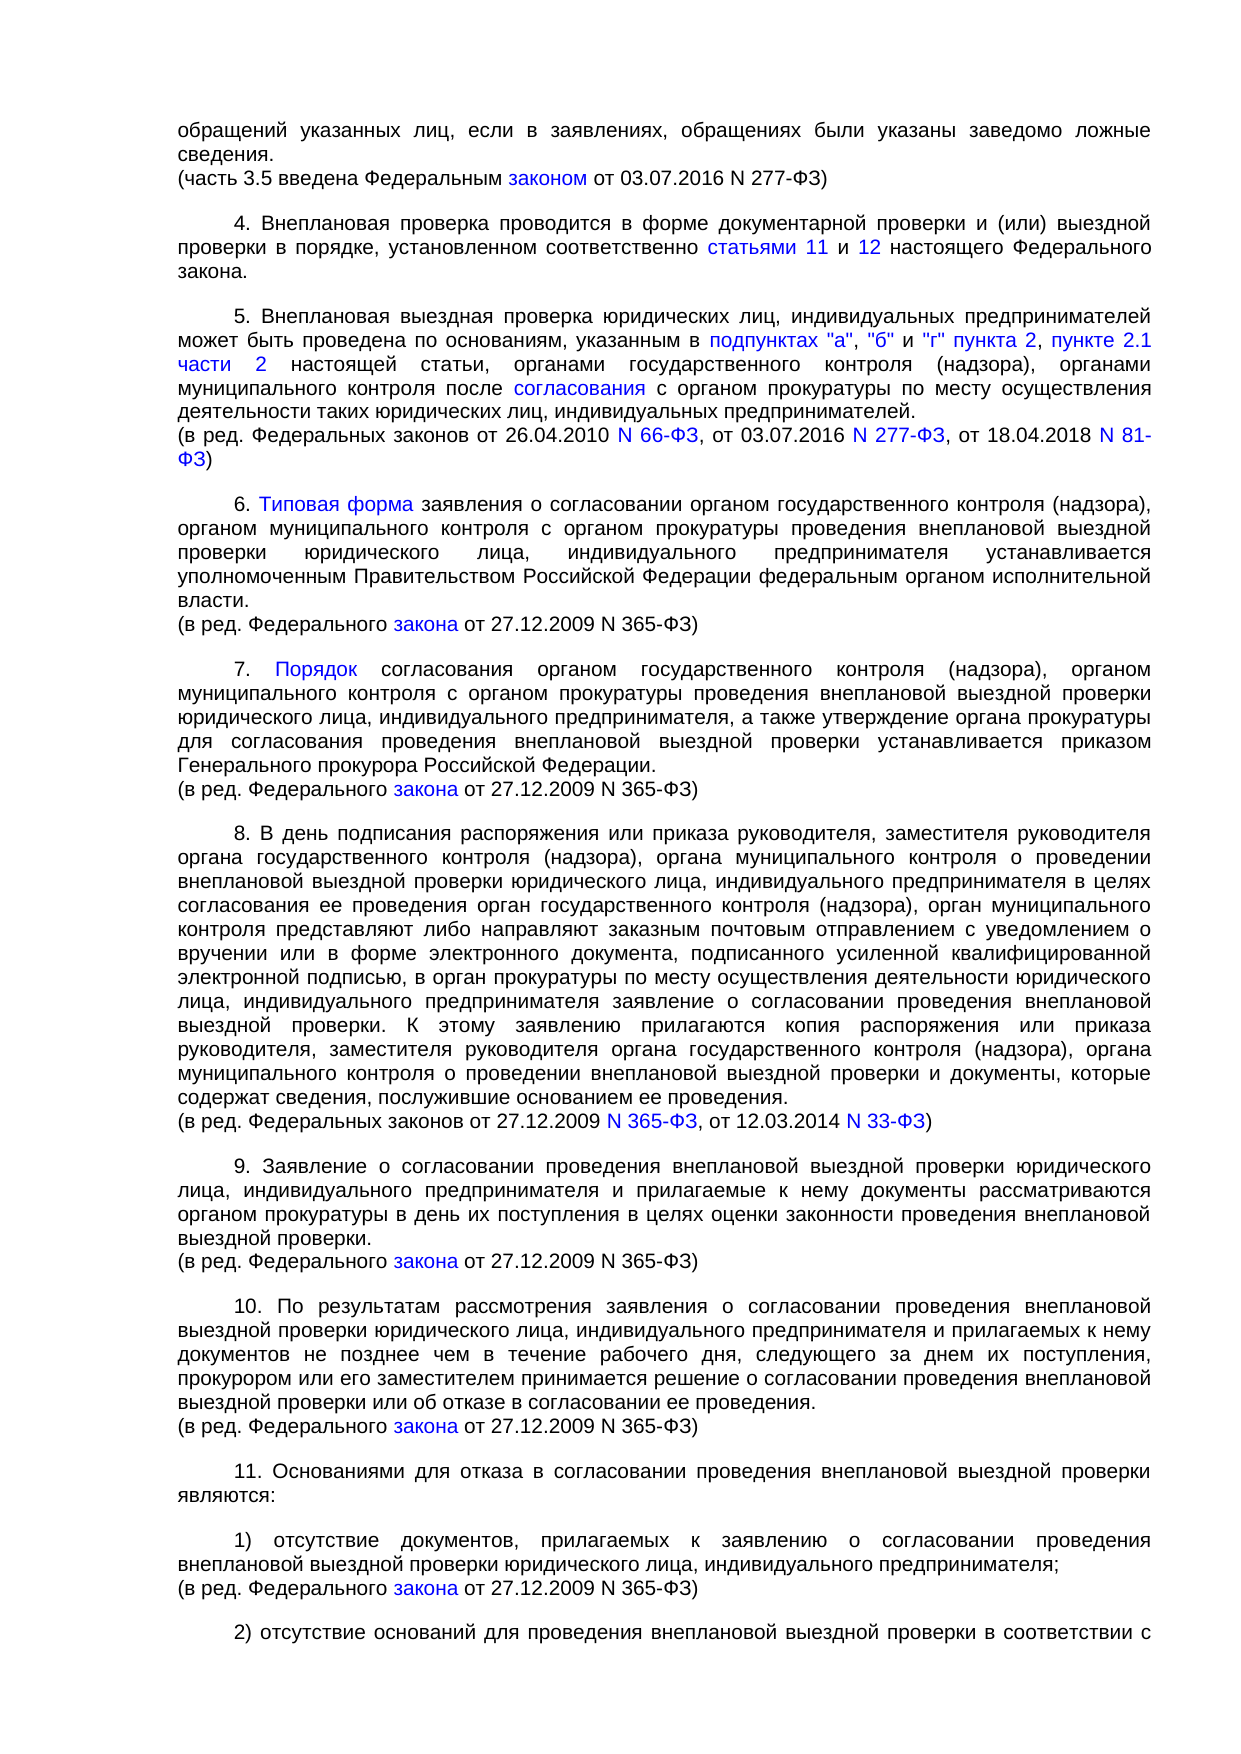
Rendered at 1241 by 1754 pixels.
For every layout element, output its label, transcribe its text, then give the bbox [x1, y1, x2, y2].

text 11. Основаниями для отказа в согласовании проведения внеплановой выездной проверки являются: [177, 1459, 1152, 1507]
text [177, 118, 1152, 166]
text 4. Внеплановая проверка проводится в форме документарной проверки и (или) выездной проверки в порядке, установленном соответственно статьями 11 и 12 настоящего Федерального закона. [177, 211, 1152, 283]
text 1) отсутствие документов, прилагаемых к заявлению о согласовании проведения внеплановой выездной проверки юридического лица, индивидуального предпринимателя; [177, 1527, 1152, 1575]
text (в ред. Федеральных законов от 26.04.2010 N 66-ФЗ, от 03.07.2016 N 277-ФЗ, от 18.04.2018 N 81-ФЗ) [177, 423, 1152, 471]
text 8. В день подписания распоряжения или приказа руководителя, заместителя руководителя органа государственного контроля (надзора), органа муниципального контроля о проведении внеплановой выездной проверки юридического лица, индивидуального предпринимателя в целях согласования ее проведения орган государственного контроля (надзора), орган муниципального контроля представляют либо направляют заказным почтовым отправлением с уведомлением о вручении или в форме электронного документа, подписанного усиленной квалифицированной электронной подписью, в орган прокуратуры по месту осуществления деятельности юридического лица, индивидуального предпринимателя заявление о согласовании проведения внеплановой выездной проверки. К этому заявлению прилагаются копия распоряжения или приказа руководителя, заместителя руководителя органа государственного контроля (надзора), органа муниципального контроля о проведении внеплановой выездной проверки и документы, которые содержат сведения, послужившие основанием ее проведения. [177, 821, 1152, 1109]
text 6. Типовая форма заявления о согласовании органом государственного контроля (надзора), органом муниципального контроля с органом прокуратуры проведения внеплановой выездной проверки юридического лица, индивидуального предпринимателя устанавливается уполномоченным Правительством Российской Федерации федеральным органом исполнительной власти. [177, 492, 1152, 612]
text (в ред. Федерального закона от 27.12.2009 N 365-ФЗ) [177, 612, 1152, 636]
text 5. Внеплановая выездная проверка юридических лиц, индивидуальных предпринимателей может быть проведена по основаниям, указанным в подпунктах "а", "б" и "г" пункта 2, пункте 2.1 части 2 настоящей статьи, органами государственного контроля (надзора), органами муниципального контроля после согласования с органом прокуратуры по месту осуществления деятельности таких юридических лиц, индивидуальных предпринимателей. [177, 303, 1152, 423]
text (часть 3.5 введена Федеральным законом от 03.07.2016 N 277-ФЗ) [177, 166, 1152, 190]
text (в ред. Федерального закона от 27.12.2009 N 365-ФЗ) [177, 1414, 1152, 1438]
text 9. Заявление о согласовании проведения внеплановой выездной проверки юридического лица, индивидуального предпринимателя и прилагаемые к нему документы рассматриваются органом прокуратуры в день их поступления в целях оценки законности проведения внеплановой выездной проверки. [177, 1153, 1152, 1249]
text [177, 1620, 1152, 1644]
text 7. Порядок согласования органом государственного контроля (надзора), органом муниципального контроля с органом прокуратуры проведения внеплановой выездной проверки юридического лица, индивидуального предпринимателя, а также утверждение органа прокуратуры для согласования проведения внеплановой выездной проверки устанавливается приказом Генерального прокурора Российской Федерации. [177, 657, 1152, 776]
text (в ред. Федерального закона от 27.12.2009 N 365-ФЗ) [177, 1249, 1152, 1273]
text (в ред. Федерального закона от 27.12.2009 N 365-ФЗ) [177, 1575, 1152, 1599]
text 10. По результатам рассмотрения заявления о согласовании проведения внеплановой выездной проверки юридического лица, индивидуального предпринимателя и прилагаемых к нему документов не позднее чем в течение рабочего дня, следующего за днем их поступления, прокурором или его заместителем принимается решение о согласовании проведения внеплановой выездной проверки или об отказе в согласовании ее проведения. [177, 1294, 1152, 1414]
text (в ред. Федерального закона от 27.12.2009 N 365-ФЗ) [177, 776, 1152, 800]
text (в ред. Федеральных законов от 27.12.2009 N 365-ФЗ, от 12.03.2014 N 33-ФЗ) [177, 1109, 1152, 1133]
